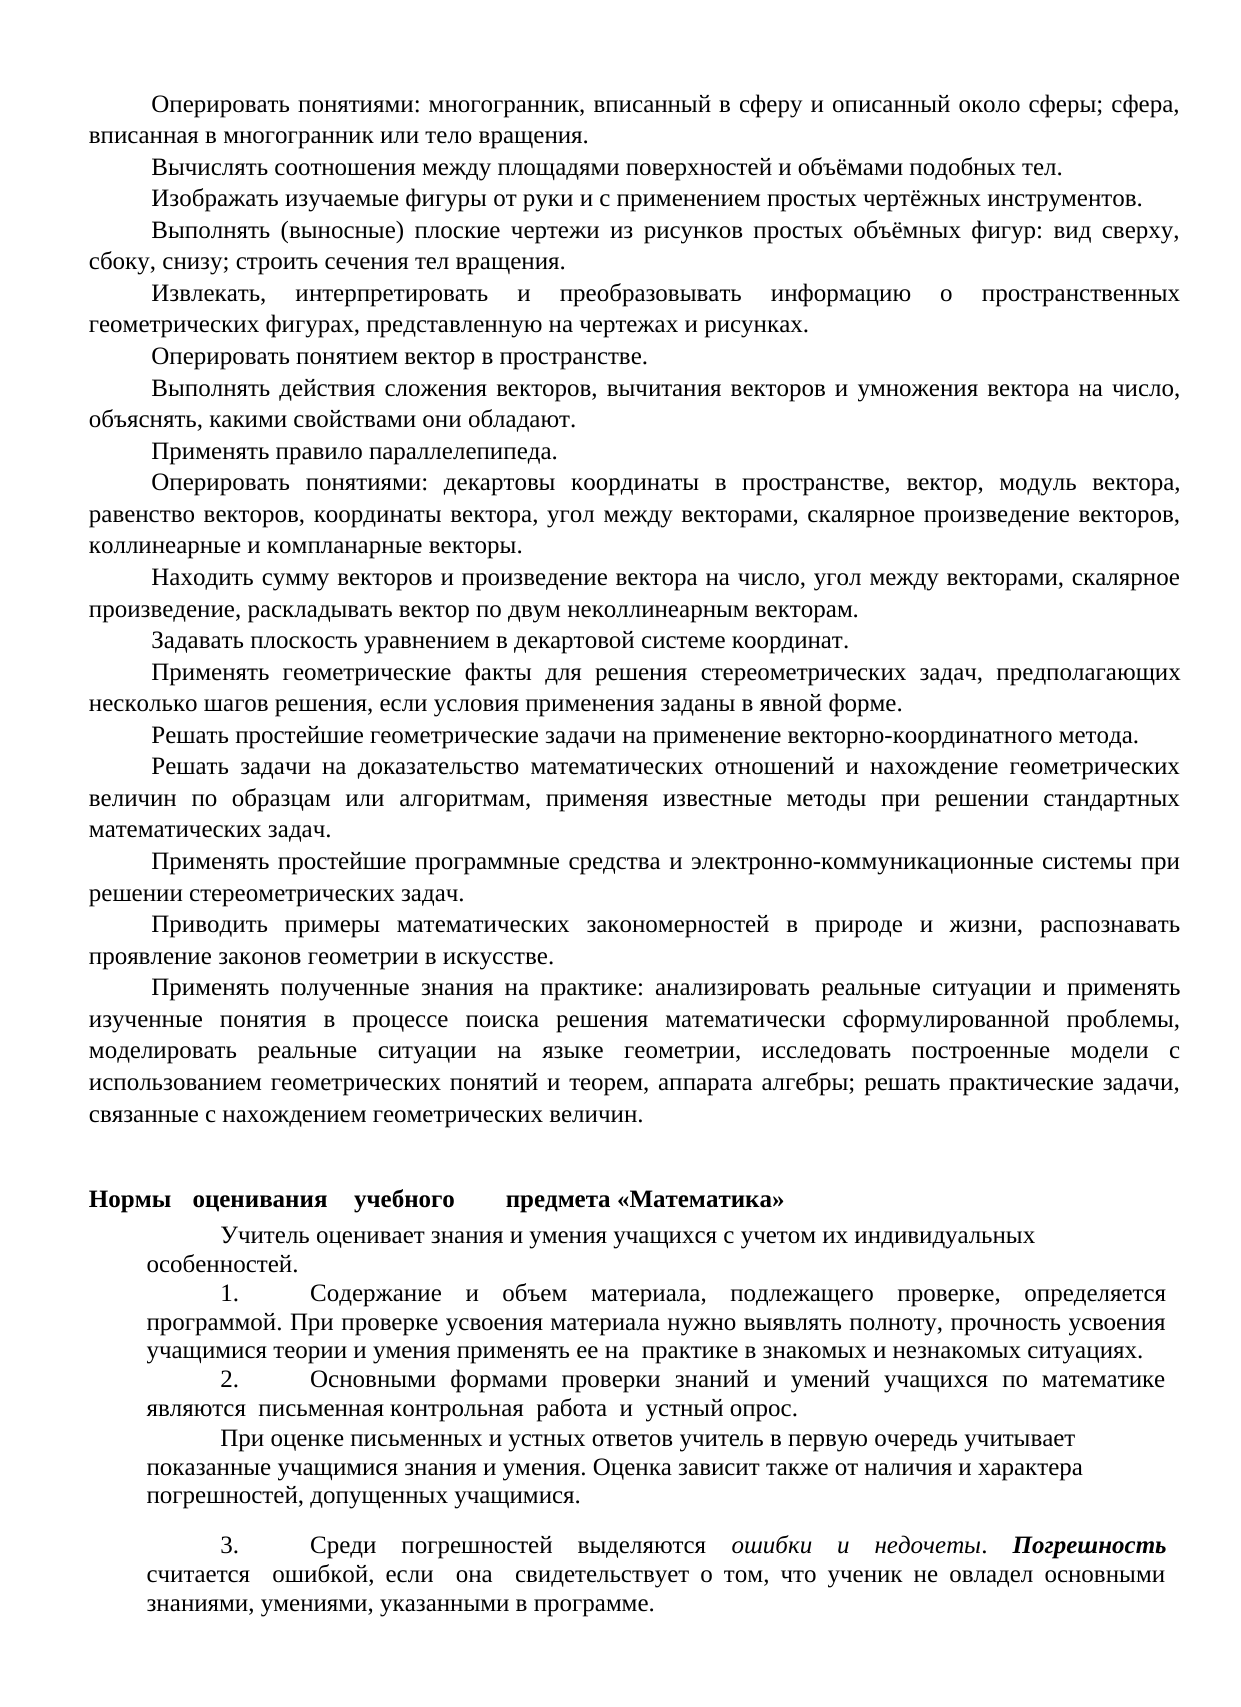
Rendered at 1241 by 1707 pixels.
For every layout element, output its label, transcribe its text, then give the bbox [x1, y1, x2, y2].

text Применять геометрические факты для решения стереометрических задач, предполагающих несколько шагов решения, если условия применения заданы в явной форме. [89, 657, 1181, 717]
text Оперировать понятиями: многогранник, вписанный в сферу и описанный около сферы; сфера, вписанная в многогранник или тело вращения. [89, 89, 1181, 149]
text Приводить примеры математических закономерностей в природе и жизни, распознавать проявление законов геометрии в искусстве. [89, 909, 1181, 969]
list Среди погрешностей выделяются ошибки и недочеты. Погрешность считается ошибкой, если она свидетельствует о том, что ученик не овладел основными знаниями, умениями, указанными в программе. [146, 1530, 1167, 1616]
text Выполнять действия сложения векторов, вычитания векторов и умножения вектора на число, объяснять, какими свойствами они обладают. [89, 373, 1181, 433]
text Выполнять (выносные) плоские чертежи из рисунков простых объёмных фигур: вид сверху, сбоку, снизу; строить сечения тел вращения. [89, 215, 1181, 275]
list Содержание и объем материала, подлежащего проверке, определяется программой. При проверке усвоения материала нужно выявлять полноту, прочность усвоения учащимися теории и умения применять ее на практике в знакомых и незнакомых ситуациях. [146, 1278, 1167, 1364]
list Основными формами проверки знаний и умений учащихся по математике являются письменная контрольная работа и устный опрос. [146, 1364, 1167, 1422]
text Применять простейшие программные средства и электронно-коммуникационные системы при решении стереометрических задач. [89, 846, 1181, 906]
text Изображать изучаемые фигуры от руки и с применением простых чертёжных инструментов. [89, 183, 1181, 212]
text Оперировать понятиями: декартовы координаты в пространстве, вектор, модуль вектора, равенство векторов, координаты вектора, угол между векторами, скалярное произведение векторов, коллинеарные и компланарные векторы. [89, 467, 1181, 559]
text Задавать плоскость уравнением в декартовой системе координат. [89, 625, 1181, 654]
text Учитель оценивает знания и умения учащихся с учетом их индивидуальных особенностей. [146, 1221, 1167, 1278]
text Применять правило параллелепипеда. [89, 436, 1181, 464]
text Нормы оценивания учебного предмета «Математика» [89, 1184, 1181, 1213]
text Применять полученные знания на практике: анализировать реальные ситуации и применять изученные понятия в процессе поиска решения математически сформулированной проблемы, моделировать реальные ситуации на языке геометрии, исследовать построенные модели с использованием геометрических понятий и теорем, аппарата алгебры; решать практические задачи, связанные с нахождением геометрических величин. [89, 972, 1181, 1127]
text Находить сумму векторов и произведение вектора на число, угол между векторами, скалярное произведение, раскладывать вектор по двум неколлинеарным векторам. [89, 562, 1181, 622]
text Решать задачи на доказательство математических отношений и нахождение геометрических величин по образцам или алгоритмам, применяя известные методы при решении стандартных математических задач. [89, 751, 1181, 843]
text Вычислять соотношения между площадями поверхностей и объёмами подобных тел. [89, 152, 1181, 181]
text Решать простейшие геометрические задачи на применение векторно-координатного метода. [89, 720, 1181, 749]
text Оперировать понятием вектор в пространстве. [89, 341, 1181, 370]
text При оценке письменных и устных ответов учитель в первую очередь учитывает показанные учащимися знания и умения. Оценка зависит также от наличия и характера погрешностей, допущенных учащимися. [146, 1423, 1167, 1509]
text Извлекать, интерпретировать и преобразовывать информацию о пространственных геометрических фигурах, представленную на чертежах и рисунках. [89, 278, 1181, 338]
